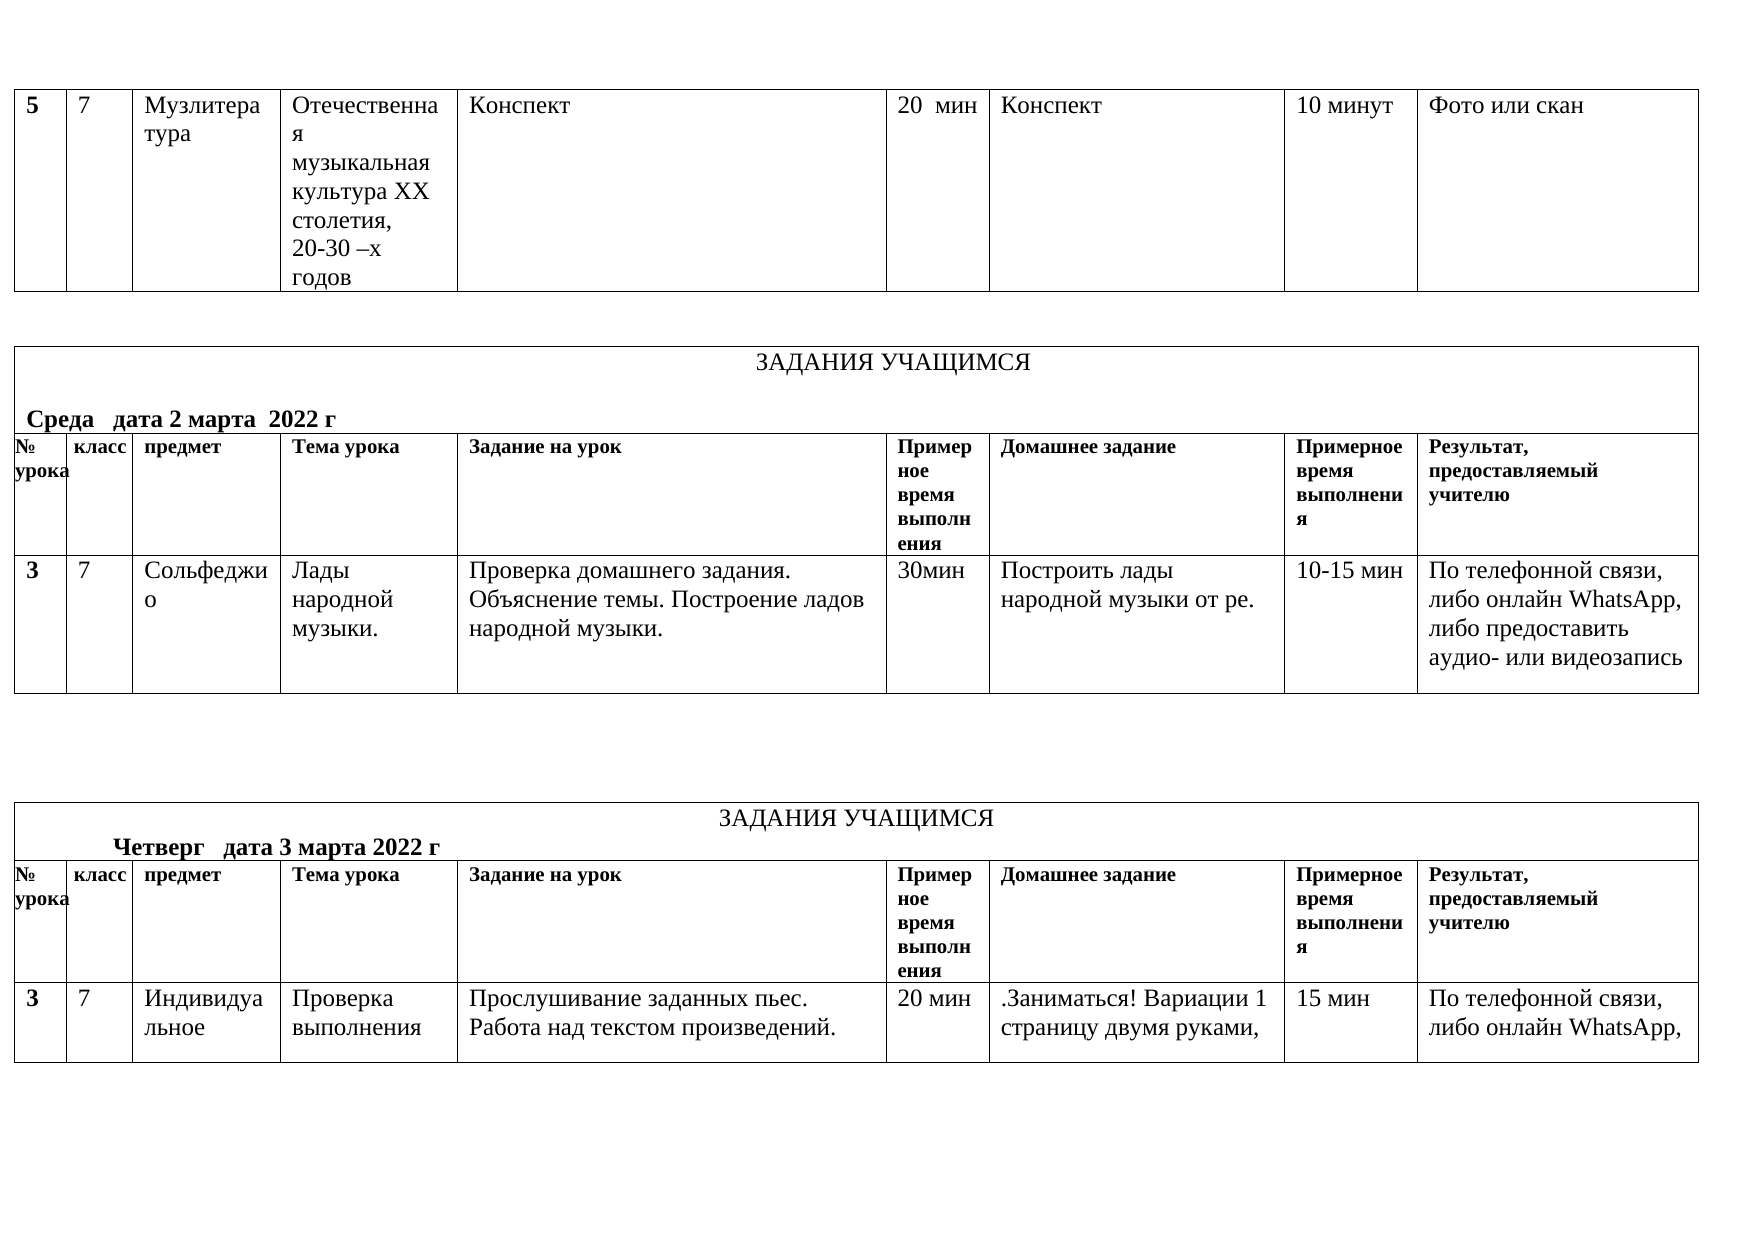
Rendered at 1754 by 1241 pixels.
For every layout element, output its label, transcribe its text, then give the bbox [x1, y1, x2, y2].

table_cell Построить лады народной музыки от ре. [990, 556, 1284, 693]
table_cell Отечественная музыкальная культура XX столетия, 20-30 –х годов [281, 90, 457, 291]
table_cell 3 [15, 983, 66, 1062]
table_cell Конспект [990, 90, 1284, 291]
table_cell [281, 983, 457, 1062]
table_cell По телефонной связи, либо онлайн WhatsApp, либо предоставить аудио- или видеозапись [1418, 556, 1698, 693]
table_cell Домашнее задание [990, 861, 1284, 982]
table_cell 30мин [887, 556, 989, 693]
table_cell № урока [15, 861, 66, 982]
table_cell 15 мин [1285, 983, 1417, 1062]
table_cell Задание на урок [458, 861, 886, 982]
table_cell 7 [67, 556, 132, 693]
table_cell предмет [133, 434, 280, 554]
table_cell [1418, 983, 1698, 1062]
table_cell Примерное время выполнения [1285, 861, 1417, 982]
table_cell класс [67, 861, 132, 982]
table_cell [990, 983, 1284, 1062]
table_cell Примерное время выполнения [1285, 434, 1417, 554]
table_cell 20 мин [887, 90, 989, 291]
table_cell Примерное время выполнения [887, 434, 989, 554]
table_cell Результат, предоставляемый учителю [1418, 434, 1698, 554]
table_header ЗАДАНИЯ УЧАЩИМСЯ Четверг дата 3 марта 2022 г [15, 803, 1698, 860]
table_cell Конспект [458, 90, 886, 291]
table_cell класс [67, 434, 132, 554]
table_cell Задание на урок [458, 434, 886, 554]
table_cell 5 [15, 90, 66, 291]
table_header ЗАДАНИЯ УЧАЩИМСЯ Среда дата 2 марта 2022 г [15, 347, 1698, 433]
table_cell Примерное время выполнения [887, 861, 989, 982]
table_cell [458, 983, 886, 1062]
table_cell 10-15 мин [1285, 556, 1417, 693]
table_cell Сольфеджио [133, 556, 280, 693]
table_cell Домашнее задание [990, 434, 1284, 554]
table_cell 7 [67, 90, 132, 291]
table_cell 20 мин [887, 983, 989, 1062]
table_cell 7 [67, 983, 132, 1062]
table_cell Проверка домашнего задания. Объяснение темы. Построение ладов народной музыки. [458, 556, 886, 693]
table_cell Лады народной музыки. [281, 556, 457, 693]
table_cell предмет [133, 861, 280, 982]
table_cell 10 минут [1285, 90, 1417, 291]
table_cell 3 [15, 556, 66, 693]
table_cell Тема урока [281, 434, 457, 554]
table_cell Результат, предоставляемый учителю [1418, 861, 1698, 982]
table_cell Музлитература [133, 90, 280, 291]
table_cell Фото или скан [1418, 90, 1698, 291]
table_cell № урока [15, 434, 66, 554]
table_cell Тема урока [281, 861, 457, 982]
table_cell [133, 983, 280, 1062]
